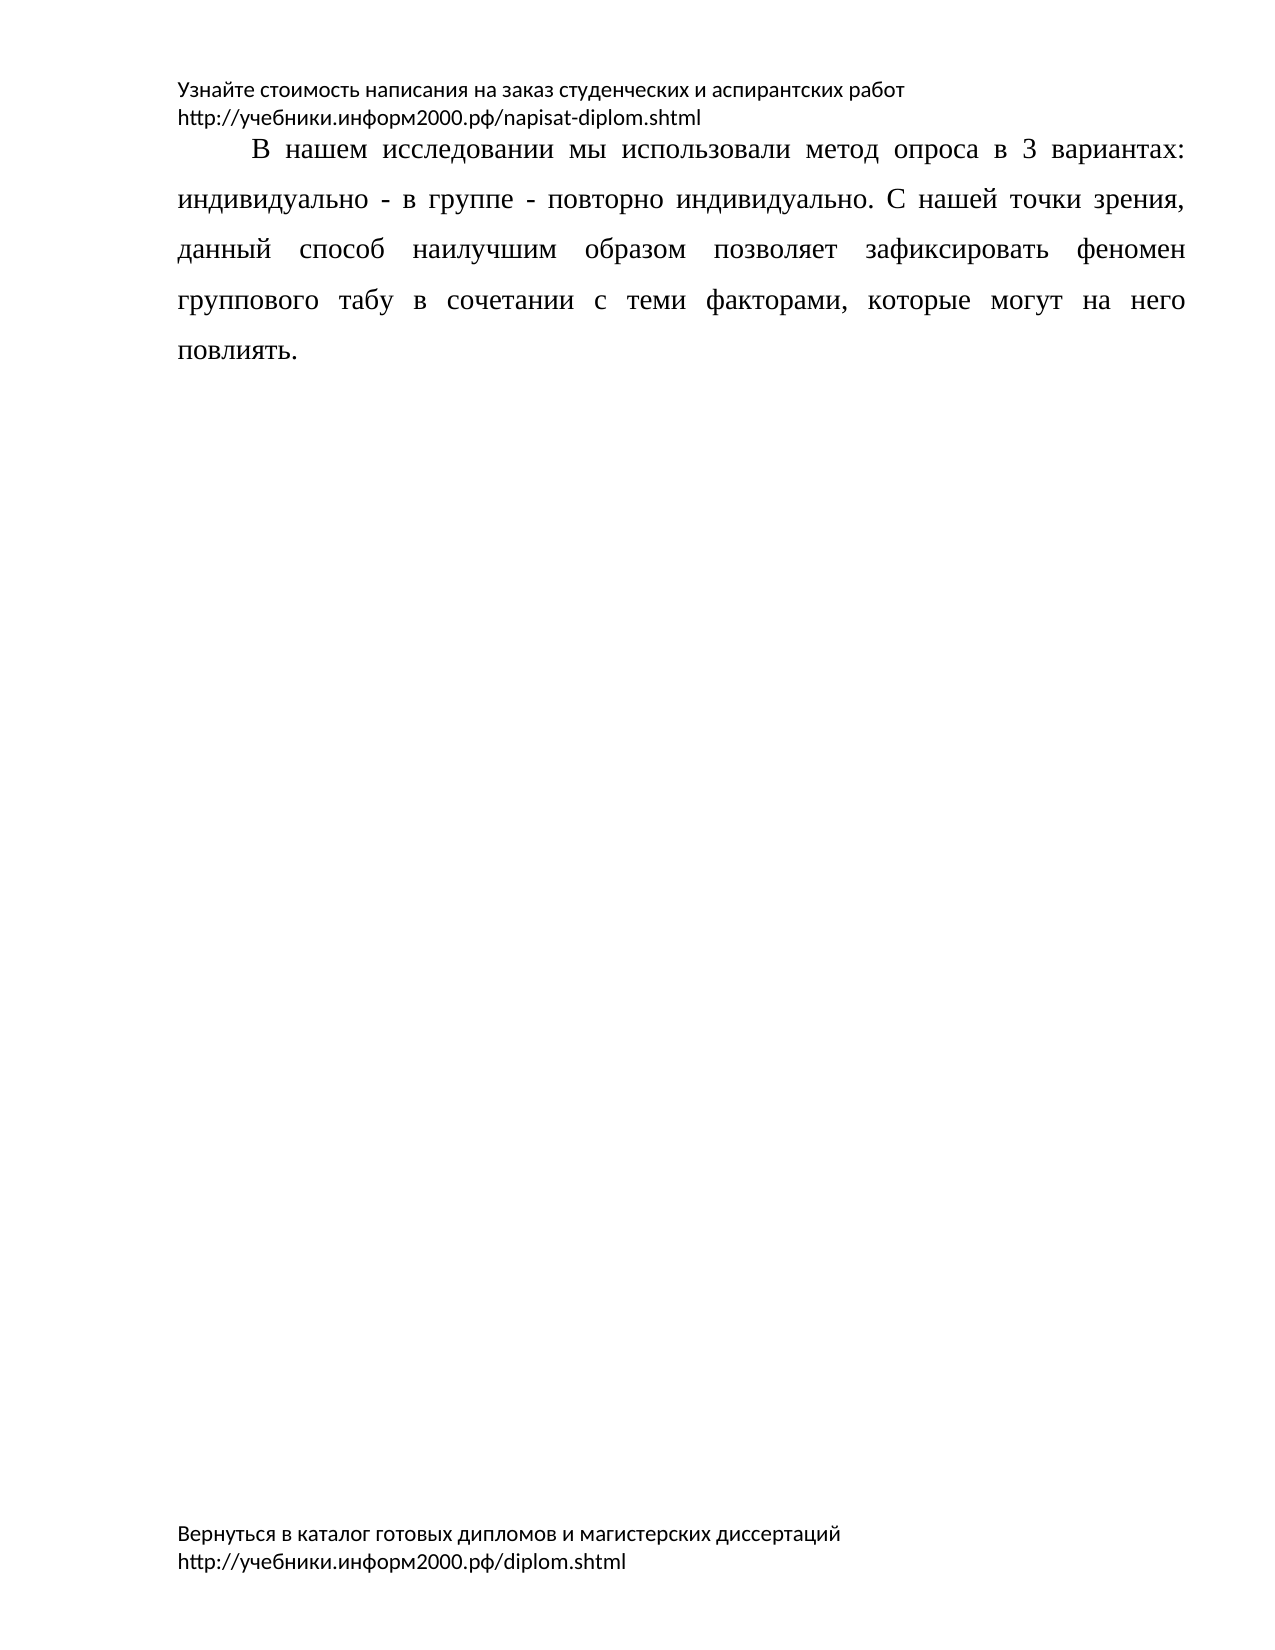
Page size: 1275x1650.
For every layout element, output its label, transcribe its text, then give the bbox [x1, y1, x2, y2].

text В нашем исследовании мы использовали метод опроса в 3 вариантах: индивидуально - в группе - повторно индивидуально. С нашей точки зрения, данный способ наилучшим образом позволяет зафиксировать феномен группового табу в сочетании с теми факторами, которые могут на него повлиять. [177, 131, 1186, 366]
